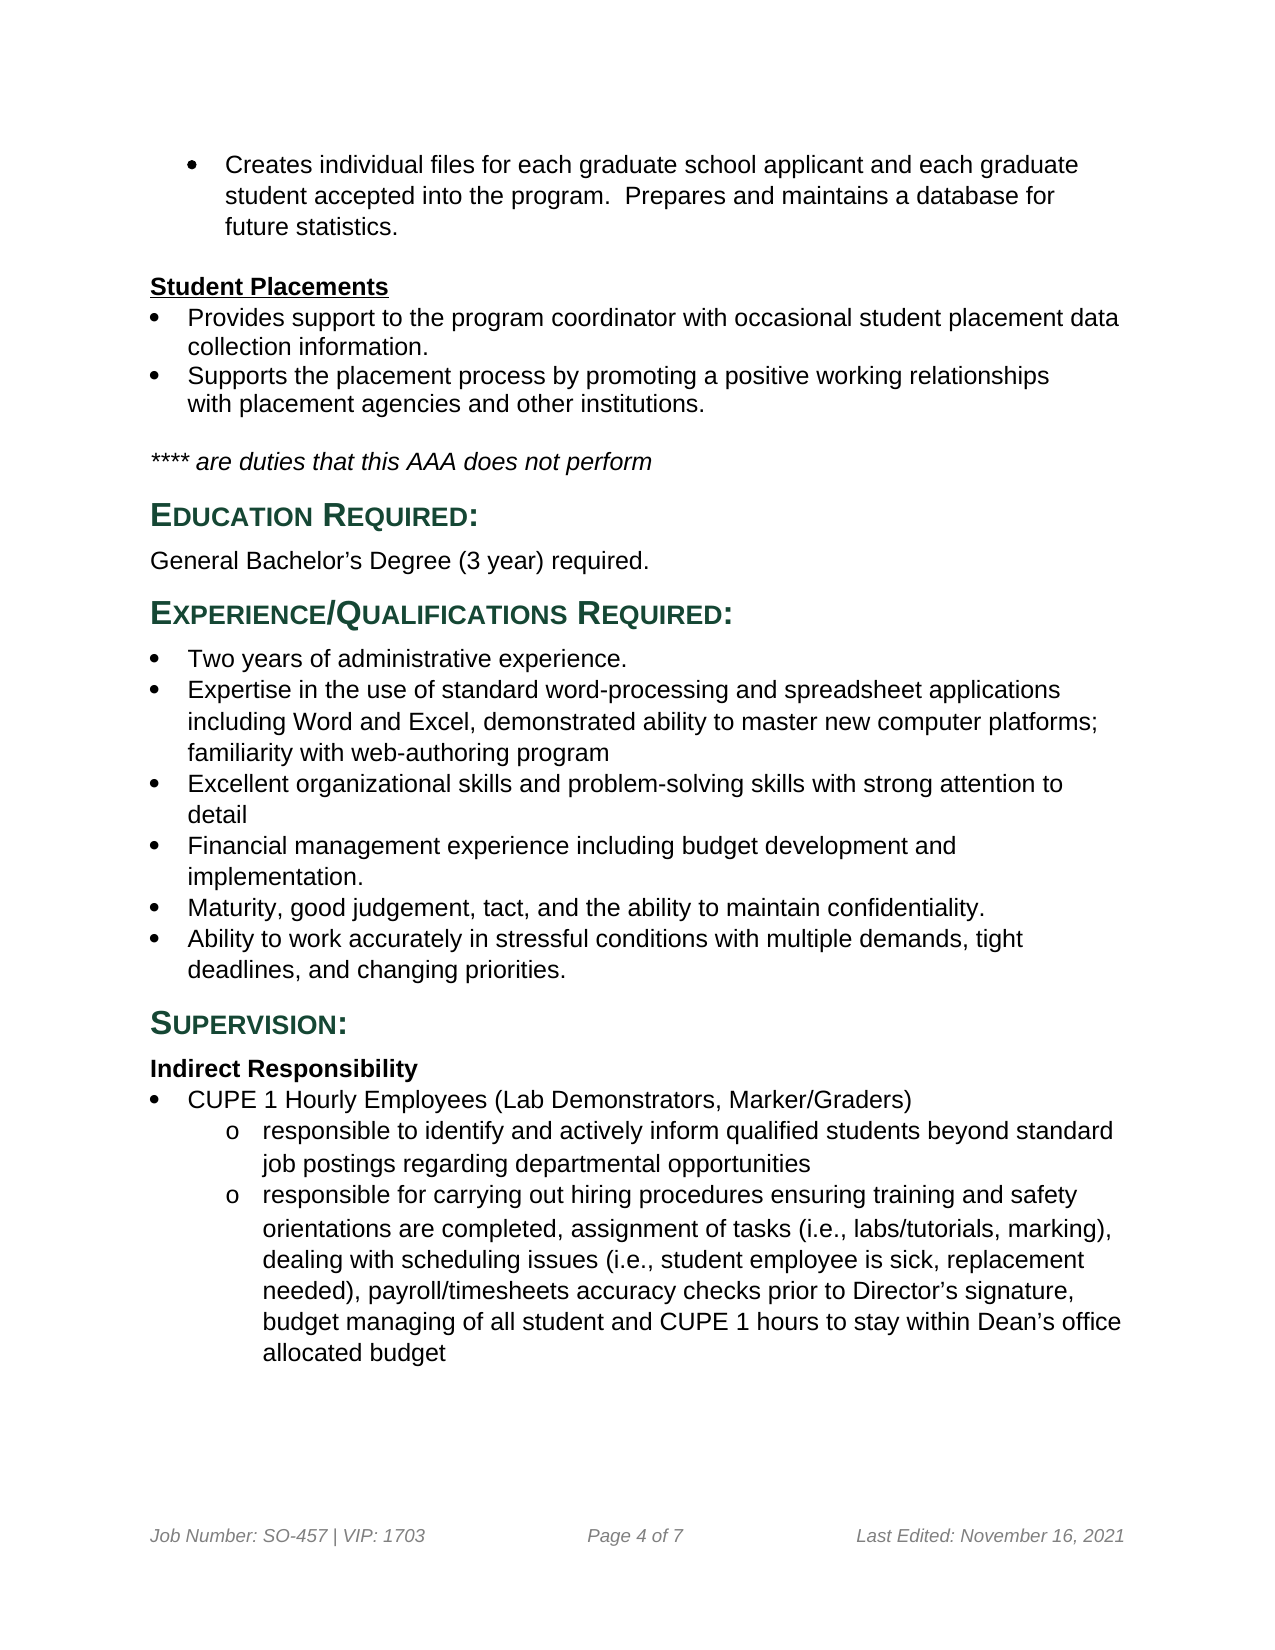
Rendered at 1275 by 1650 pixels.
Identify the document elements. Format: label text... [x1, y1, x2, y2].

list Creates individual files for each graduate school applicant and each graduate student accepted into the program. Prepares and maintains a database for future statistics. [187, 150, 1125, 241]
list Expertise in the use of standard word-processing and spreadsheet applications including Word and Excel, demonstrated ability to master new computer platforms; familiarity with web-authoring program [150, 675, 1125, 766]
list Student Placements [150, 272, 1125, 301]
text **** are duties that this AAA does not perform [150, 447, 1125, 476]
list Two years of administrative experience. [150, 644, 1125, 673]
list Provides support to the program coordinator with occasional student placement data collection information. [150, 303, 1125, 361]
list Ability to work accurately in stressful conditions with multiple demands, tight deadlines, and changing priorities. [150, 924, 1125, 984]
list responsible for carrying out hiring procedures ensuring training and safety orientations are completed, assignment of tasks (i.e., labs/tutorials, marking), dealing with scheduling issues (i.e., student employee is sick, replacement needed), payroll/timesheets accuracy checks prior to Director’s signature, budget managing of all student and CUPE 1 hours to stay within Dean’s office allocated budget [225, 1180, 1125, 1367]
list Financial management experience including budget development and implementation. [150, 831, 1125, 891]
list CUPE 1 Hourly Employees (Lab Demonstrators, Marker/Graders) [150, 1085, 1125, 1114]
list Supports the placement process by promoting a positive working relationships with placement agencies and other institutions. [150, 361, 1125, 418]
subtitle Experience/Qualifications Required: [150, 593, 1125, 632]
subtitle Indirect Responsibility [150, 1054, 1125, 1083]
text General Bachelor’s Degree (3 year) required. [150, 546, 1125, 574]
list Maturity, good judgement, tact, and the ability to maintain confidentiality. [150, 893, 1125, 922]
subtitle Education Required: [150, 495, 1125, 533]
list Excellent organizational skills and problem-solving skills with strong attention to detail [150, 769, 1125, 828]
list responsible to identify and actively inform qualified students beyond standard job postings regarding departmental opportunities [225, 1116, 1125, 1178]
subtitle Supervision: [150, 1003, 1125, 1041]
